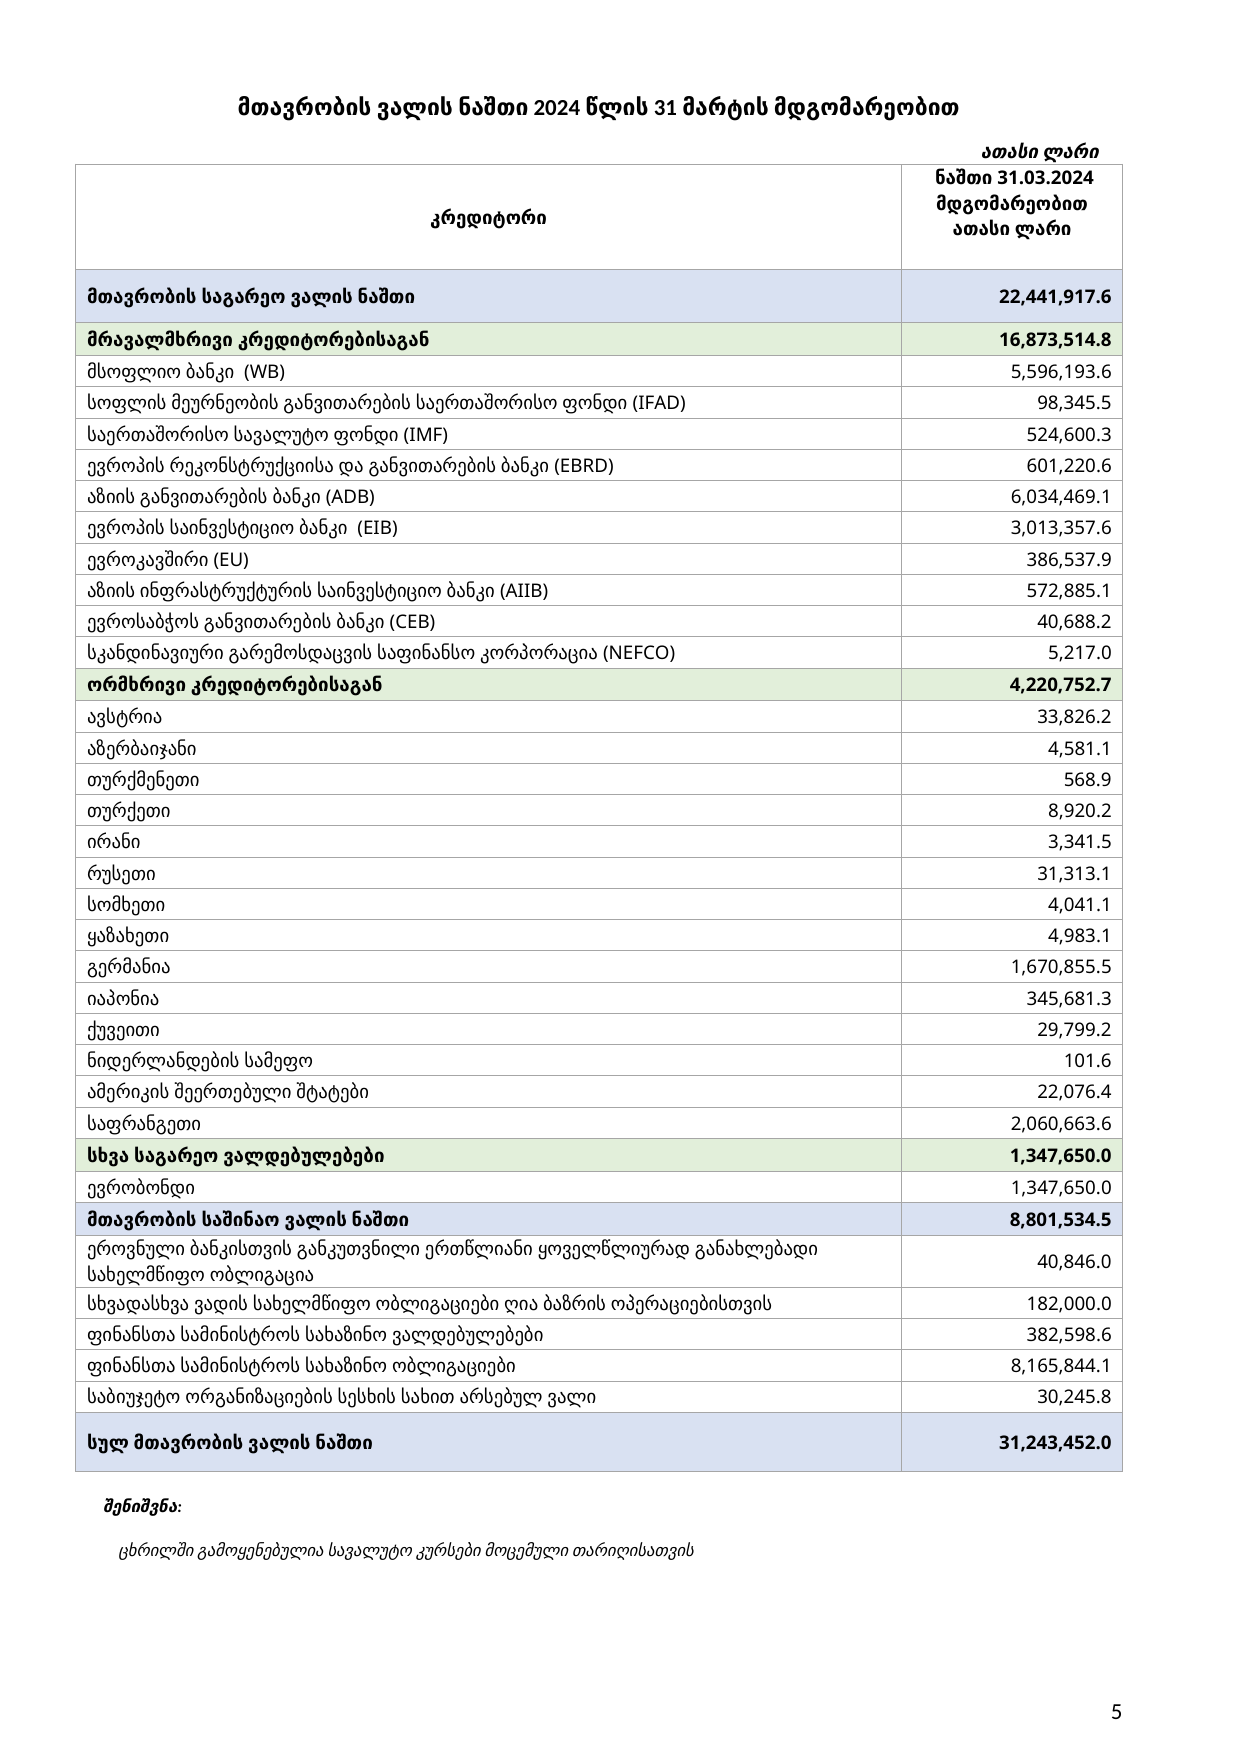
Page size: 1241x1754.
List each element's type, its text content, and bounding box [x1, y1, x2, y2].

table_cell სულ მთავრობის ვალის ნაშთი [76, 1413, 901, 1471]
table_cell 1,670,855.5 [902, 951, 1122, 982]
table_cell 16,873,514.8 [902, 323, 1122, 355]
table_cell ირანი [76, 826, 901, 857]
text მთავრობის ვალის ნაშთი 2024 წლის 31 მარტის მდგომარეობით [774, 93, 1122, 121]
text შენიშვნა: [103, 1495, 1122, 1518]
table_cell 33,826.2 [902, 701, 1122, 732]
table_cell 40,846.0 [902, 1236, 1122, 1287]
table_cell ფინანსთა სამინისტროს სახაზინო ვალდებულებები [76, 1319, 901, 1349]
table_header ნაშთი 31.03.2024 მდგომარეობით ათასი ლარი [902, 165, 1122, 269]
table_cell მთავრობის საშინაო ვალის ნაშთი [76, 1203, 901, 1235]
table_cell 4,983.1 [902, 920, 1122, 950]
table_cell თურქმენეთი [76, 764, 901, 794]
table_cell აზიის ინფრასტრუქტურის საინვესტიციო ბანკი (AIIB) [76, 575, 901, 605]
table_cell 40,688.2 [902, 606, 1122, 636]
table_cell 5,596,193.6 [902, 356, 1122, 386]
table_cell 601,220.6 [902, 450, 1122, 480]
table_cell იაპონია [76, 983, 901, 1013]
table_cell 8,801,534.5 [902, 1203, 1122, 1235]
table_cell სომხეთი [76, 889, 901, 919]
text ათასი ლარი [825, 142, 1116, 163]
table_cell ევროპის საინვესტიციო ბანკი (EIB) [76, 512, 901, 542]
table_cell საბიუჯეტო ორგანიზაციების სესხის სახით არსებულ ვალი [76, 1382, 901, 1412]
table_cell ქუვეითი [76, 1014, 901, 1044]
table_cell მთავრობის საგარეო ვალის ნაშთი [76, 270, 901, 322]
table_cell 382,598.6 [902, 1319, 1122, 1349]
table_cell სოფლის მეურნეობის განვითარების საერთაშორისო ფონდი (IFAD) [76, 387, 901, 417]
table_cell 182,000.0 [902, 1288, 1122, 1318]
table_cell აზიის განვითარების ბანკი (ADB) [76, 481, 901, 511]
table_cell 29,799.2 [902, 1014, 1122, 1044]
table_cell სხვა საგარეო ვალდებულებები [76, 1139, 901, 1171]
table_cell 1,347,650.0 [902, 1139, 1122, 1171]
table_cell ავსტრია [76, 701, 901, 732]
table_cell 4,220,752.7 [902, 669, 1122, 700]
table_cell 22,076.4 [902, 1076, 1122, 1107]
text მთავრობის ვალის ნაშთი 2024 წლის 31 მარტის მდგომარეობით [75, 93, 371, 121]
table_cell 572,885.1 [902, 575, 1122, 605]
table_cell ფინანსთა სამინისტროს სახაზინო ობლიგაციები [76, 1350, 901, 1381]
table_cell აზერბაიჯანი [76, 733, 901, 763]
table_cell 31,243,452.0 [902, 1413, 1122, 1471]
table_cell ამერიკის შეერთებული შტატები [76, 1076, 901, 1107]
table_cell სხვადასხვა ვადის სახელმწიფო ობლიგაციები ღია ბაზრის ოპერაციებისთვის [76, 1288, 901, 1318]
table_cell 1,347,650.0 [902, 1172, 1122, 1202]
table_header კრედიტორი [76, 165, 901, 269]
table_cell ევროსაბჭოს განვითარების ბანკი (CEB) [76, 606, 901, 636]
table_cell საფრანგეთი [76, 1108, 901, 1138]
table_cell 524,600.3 [902, 419, 1122, 449]
table_cell 6,034,469.1 [902, 481, 1122, 511]
table_cell სკანდინავიური გარემოსდაცვის საფინანსო კორპორაცია (NEFCO) [76, 637, 901, 667]
table_cell 3,341.5 [902, 826, 1122, 857]
table_cell 101.6 [902, 1045, 1122, 1075]
table_cell ევროკავშირი (EU) [76, 544, 901, 574]
table_cell 568.9 [902, 764, 1122, 794]
table_cell მსოფლიო ბანკი (WB) [76, 356, 901, 386]
table_cell 30,245.8 [902, 1382, 1122, 1412]
table_cell ყაზახეთი [76, 920, 901, 950]
table_cell 22,441,917.6 [902, 270, 1122, 322]
table_cell 5,217.0 [902, 637, 1122, 667]
table_cell 4,581.1 [902, 733, 1122, 763]
table_cell 3,013,357.6 [902, 512, 1122, 542]
table_cell ეროვნული ბანკისთვის განკუთვნილი ერთწლიანი ყოველწლიურად განახლებადი სახელმწიფო ობლიგაცია [76, 1236, 901, 1287]
table_cell 2,060,663.6 [902, 1108, 1122, 1138]
table_cell რუსეთი [76, 858, 901, 888]
table_cell ნიდერლანდების სამეფო [76, 1045, 901, 1075]
table_cell 345,681.3 [902, 983, 1122, 1013]
table_cell 8,165,844.1 [902, 1350, 1122, 1381]
table_cell საერთაშორისო სავალუტო ფონდი (IMF) [76, 419, 901, 449]
table_cell 31,313.1 [902, 858, 1122, 888]
table_cell თურქეთი [76, 795, 901, 825]
table_cell 4,041.1 [902, 889, 1122, 919]
table_cell 8,920.2 [902, 795, 1122, 825]
table_cell ორმხრივი კრედიტორებისაგან [76, 669, 901, 700]
table_cell გერმანია [76, 951, 901, 982]
table_cell მრავალმხრივი კრედიტორებისაგან [76, 323, 901, 355]
table_cell ევრობონდი [76, 1172, 901, 1202]
table_cell ევროპის რეკონსტრუქციისა და განვითარების ბანკი (EBRD) [76, 450, 901, 480]
text ცხრილში გამოყენებულია სავალუტო კურსები მოცემული თარიღისათვის [103, 1538, 1122, 1561]
table_cell 98,345.5 [902, 387, 1122, 417]
table_cell 386,537.9 [902, 544, 1122, 574]
